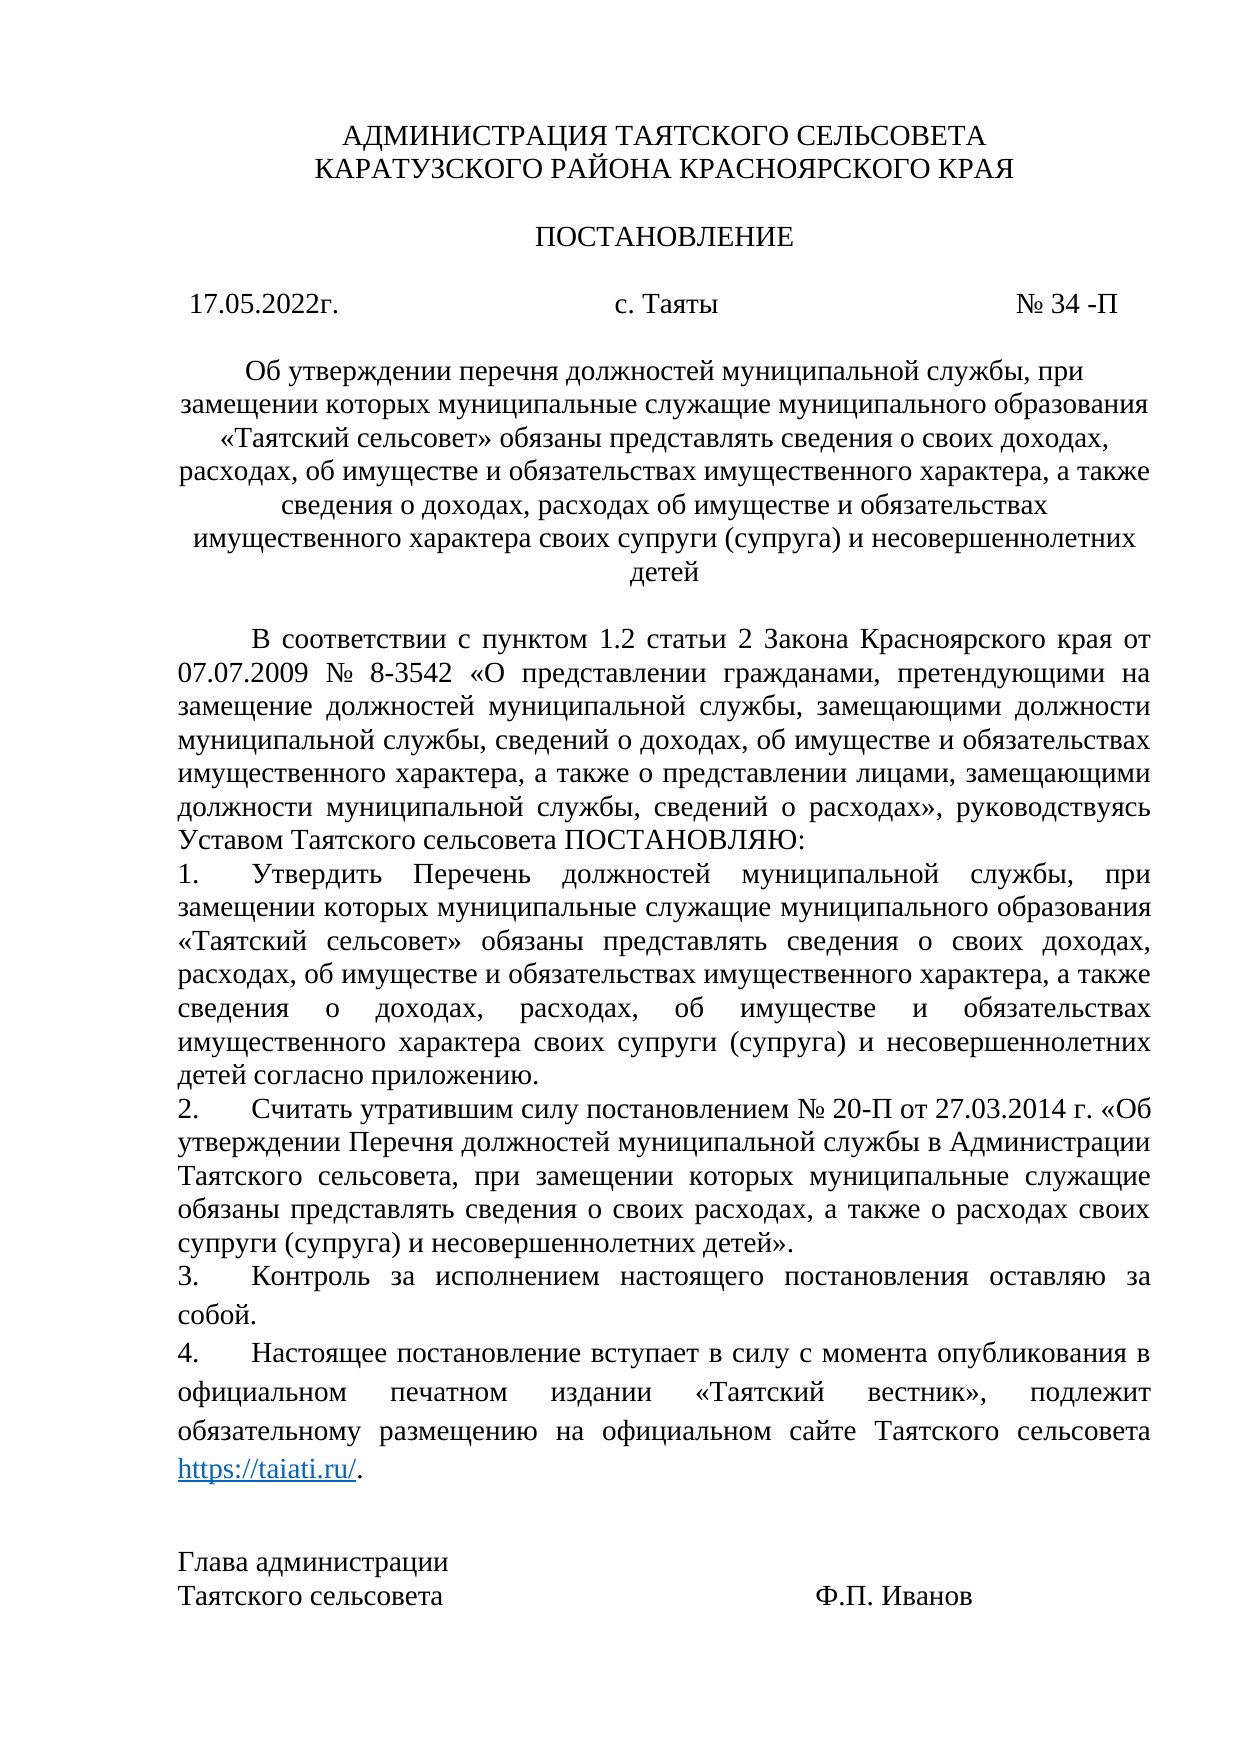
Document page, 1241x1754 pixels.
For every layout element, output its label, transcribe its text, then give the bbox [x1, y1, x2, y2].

text АДМИНИСТРАЦИЯ ТАЯТСКОГО СЕЛЬСОВЕТА [177, 118, 1152, 152]
table_header с. Таяты [504, 286, 828, 319]
list Утвердить Перечень должностей муниципальной службы, при замещении которых муниципальные служащие муниципального образования «Таятский сельсовет» обязаны представлять сведения о своих доходах, расходах, об имуществе и обязательствах имущественного характера, а также сведения о доходах, расходах, об имуществе и обязательствах имущественного характера своих супруги (супруга) и несовершеннолетних детей согласно приложению. [177, 856, 1152, 1091]
text Глава администрации [177, 1544, 1152, 1578]
table_header 17.05.2022г. [177, 286, 504, 319]
list Настоящее постановление вступает в силу с момента опубликования в официальном печатном издании «Таятский вестник», подлежит обязательному размещению на официальном сайте Таятского сельсовета https://taiati.ru/. [177, 1336, 1152, 1485]
text В соответствии с пунктом 1.2 статьи 2 Закона Красноярского края от 07.07.2009 № 8-3542 «О представлении гражданами, претендующими на замещение должностей муниципальной службы, замещающими должности муниципальной службы, сведений о доходах, об имуществе и обязательствах имущественного характера, а также о представлении лицами, замещающими должности муниципальной службы, сведений о расходах», руководствуясь Уставом Таятского сельсовета ПОСТАНОВЛЯЮ: [177, 621, 1152, 856]
table_header № 34 -П [829, 286, 1152, 319]
list Считать утратившим силу постановлением № 20-П от 27.03.2014 г. «Об утверждении Перечня должностей муниципальной службы в Администрации Таятского сельсовета, при замещении которых муниципальные служащие обязаны представлять сведения о своих расходах, а также о расходах своих супруги (супруга) и несовершеннолетних детей». [177, 1091, 1152, 1258]
text ПОСТАНОВЛЕНИЕ [177, 219, 1152, 252]
text КАРАТУЗСКОГО РАЙОНА КРАСНОЯРСКОГО КРАЯ [177, 152, 1152, 185]
text Таятского сельсовета Ф.П. Иванов [177, 1578, 1152, 1611]
title Об утверждении перечня должностей муниципальной службы, при замещении которых муниципальные служащие муниципального образования «Таятский сельсовет» обязаны представлять сведения о своих доходах, расходах, об имуществе и обязательствах имущественного характера, а также сведения о доходах, расходах об имуществе и обязательствах имущественного характера своих супруги (супруга) и несовершеннолетних детей [177, 353, 1152, 588]
list Контроль за исполнением настоящего постановления оставляю за собой. [177, 1258, 1152, 1331]
